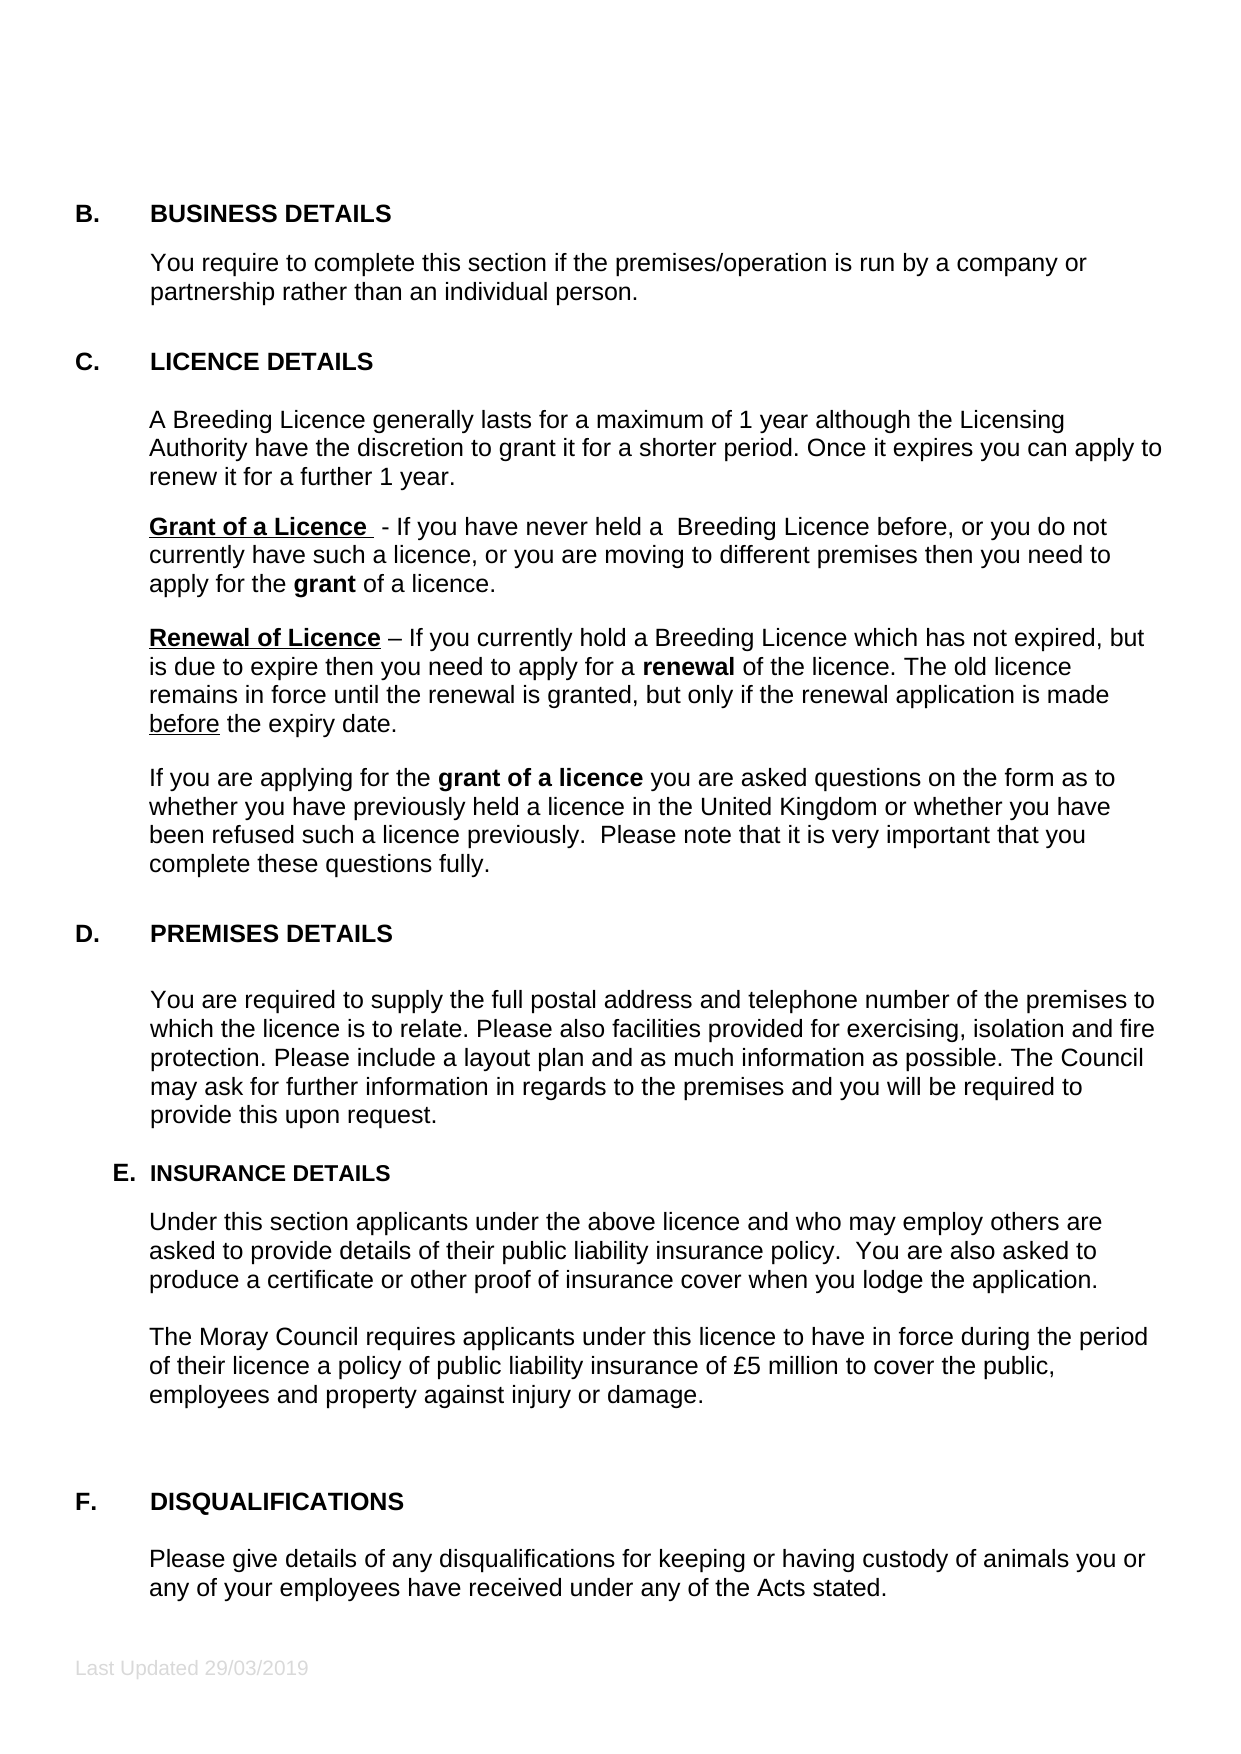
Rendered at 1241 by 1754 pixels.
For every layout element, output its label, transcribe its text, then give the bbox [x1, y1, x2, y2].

list LICENCE DETAILS [75, 347, 1165, 376]
text Please give details of any disqualifications for keeping or having custody of animals you or any of your employees have received under any of the Acts stated. [149, 1544, 1165, 1602]
list PREMISES DETAILS [75, 919, 1165, 948]
text A Breeding Licence generally lasts for a maximum of 1 year although the Licensing Authority have the discretion to grant it for a shorter period. Once it expires you can apply to renew it for a further 1 year. [149, 404, 1165, 491]
text The Moray Council requires applicants under this licence to have in force during the period of their licence a policy of public liability insurance of £5 million to cover the public, employees and property against injury or damage. [149, 1322, 1165, 1408]
text If you are applying for the grant of a licence you are asked questions on the form as to whether you have previously held a licence in the United Kingdom or whether you have been refused such a licence previously. Please note that it is very important that you complete these questions fully. [149, 763, 1165, 878]
list BUSINESS DETAILS [75, 199, 1165, 227]
list INSURANCE DETAILS [112, 1158, 1165, 1186]
list DISQUALIFICATIONS [75, 1487, 1165, 1516]
text Under this section applicants under the above licence and who may employ others are asked to provide details of their public liability insurance policy. You are also asked to produce a certificate or other proof of insurance cover when you lodge the application. [149, 1207, 1165, 1293]
list You are required to supply the full postal address and telephone number of the premises to which the licence is to relate. Please also facilities provided for exercising, isolation and fire protection. Please include a layout plan and as much information as possible. The Council may ask for further information in regards to the premises and you will be required to provide this upon request. [150, 985, 1165, 1129]
text Renewal of Licence – If you currently hold a Breeding Licence which has not expired, but is due to expire then you need to apply for a renewal of the licence. The old licence remains in force until the renewal is granted, but only if the renewal application is made before the expiry date. [149, 623, 1165, 738]
text Grant of a Licence - If you have never held a Breeding Licence before, or you do not currently have such a licence, or you are moving to different premises then you need to apply for the grant of a licence. [149, 512, 1165, 598]
text You require to complete this section if the premises/operation is run by a company or partnership rather than an individual person. [150, 248, 1165, 306]
